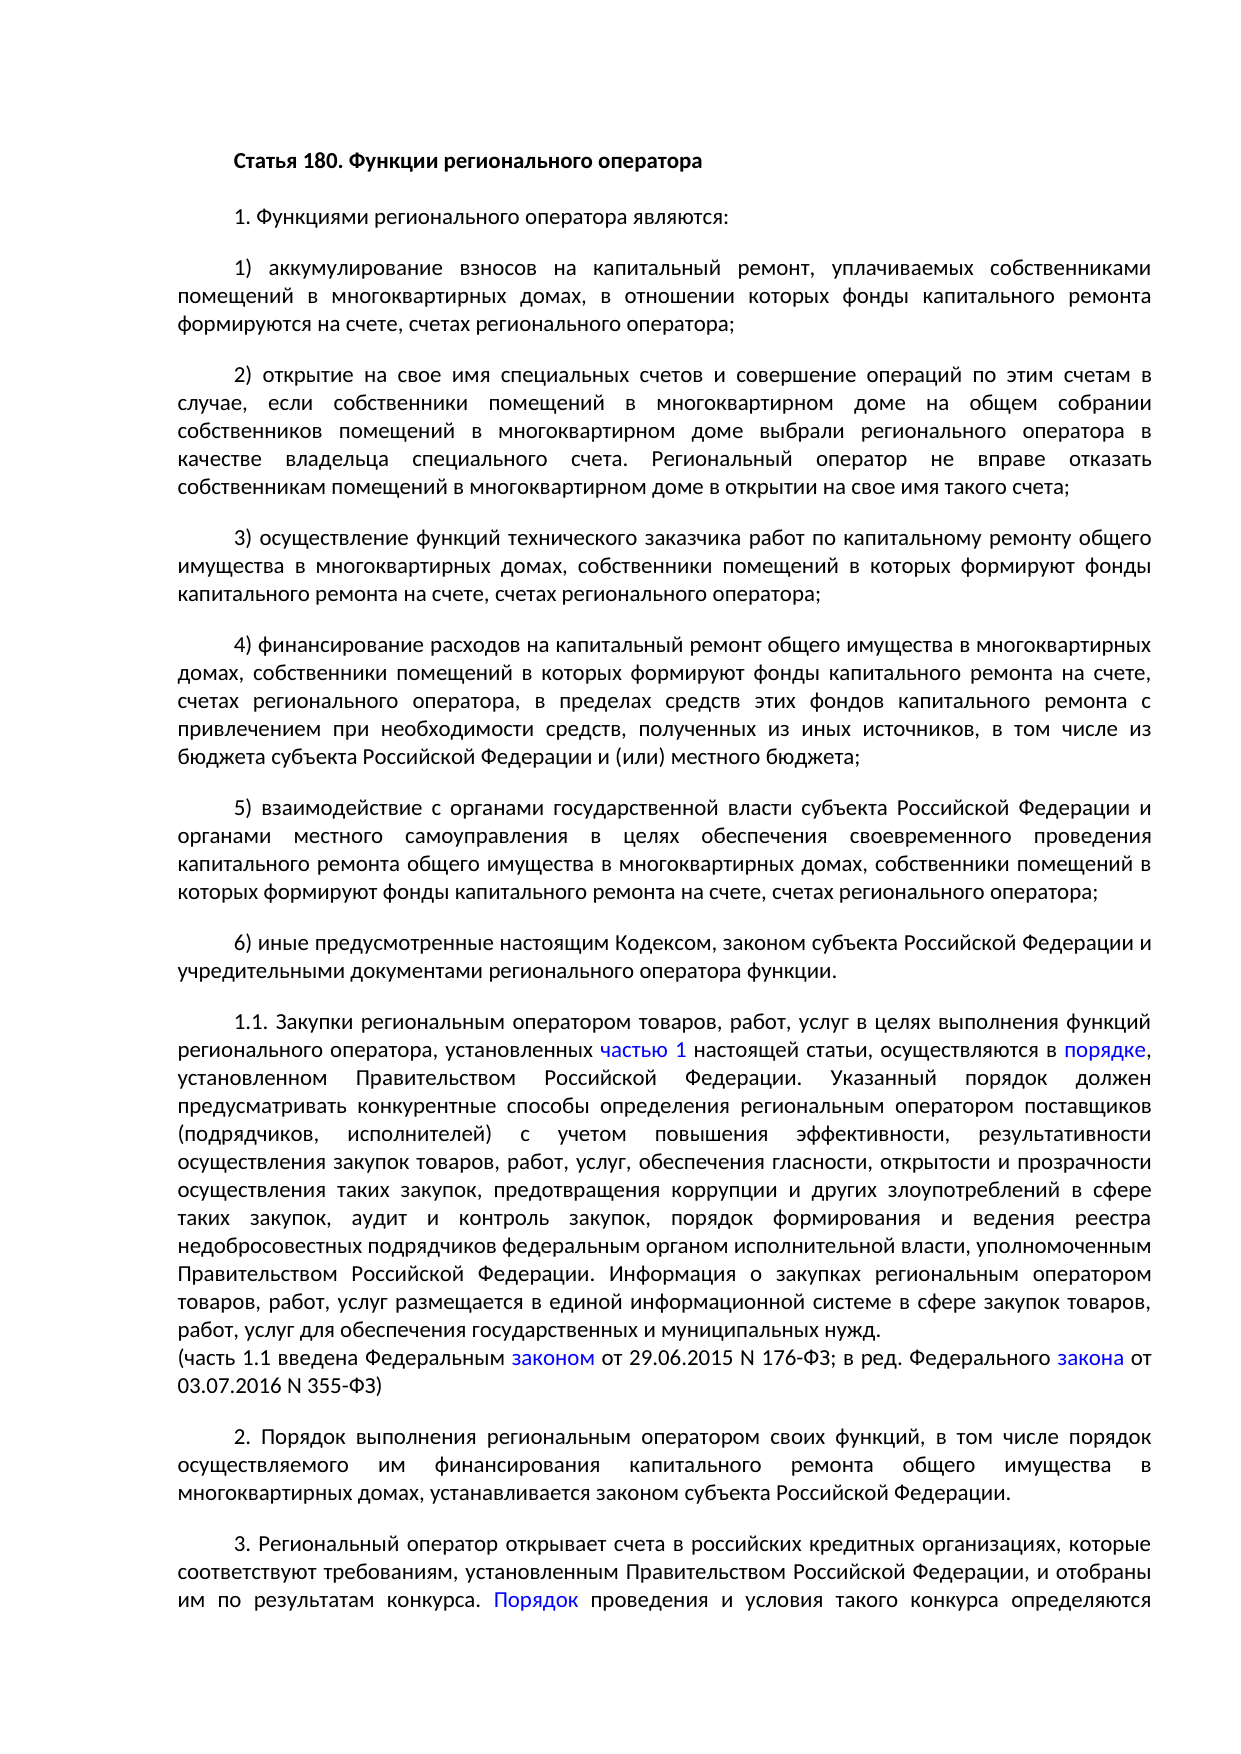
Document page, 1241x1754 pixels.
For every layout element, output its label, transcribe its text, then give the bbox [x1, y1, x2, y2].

text 1.1. Закупки региональным оператором товаров, работ, услуг в целях выполнения функций регионального оператора, установленных частью 1 настоящей статьи, осуществляются в порядке, установленном Правительством Российской Федерации. Указанный порядок должен предусматривать конкурентные способы определения региональным оператором поставщиков (подрядчиков, исполнителей) с учетом повышения эффективности, результативности осуществления закупок товаров, работ, услуг, обеспечения гласности, открытости и прозрачности осуществления таких закупок, предотвращения коррупции и других злоупотреблений в сфере таких закупок, аудит и контроль закупок, порядок формирования и ведения реестра недобросовестных подрядчиков федеральным органом исполнительной власти, уполномоченным Правительством Российской Федерации. Информация о закупках региональным оператором товаров, работ, услуг размещается в единой информационной системе в сфере закупок товаров, работ, услуг для обеспечения государственных и муниципальных нужд. [177, 1007, 1152, 1343]
text (часть 1.1 введена Федеральным законом от 29.06.2015 N 176-ФЗ; в ред. Федерального закона от 03.07.2016 N 355-ФЗ) [177, 1343, 1152, 1399]
text 1) аккумулирование взносов на капитальный ремонт, уплачиваемых собственниками помещений в многоквартирных домах, в отношении которых фонды капитального ремонта формируются на счете, счетах регионального оператора; [177, 253, 1152, 337]
text 1. Функциями регионального оператора являются: [177, 202, 1152, 230]
text 4) финансирование расходов на капитальный ремонт общего имущества в многоквартирных домах, собственники помещений в которых формируют фонды капитального ремонта на счете, счетах регионального оператора, в пределах средств этих фондов капитального ремонта с привлечением при необходимости средств, полученных из иных источников, в том числе из бюджета субъекта Российской Федерации и (или) местного бюджета; [177, 630, 1152, 770]
text 6) иные предусмотренные настоящим Кодексом, законом субъекта Российской Федерации и учредительными документами регионального оператора функции. [177, 928, 1152, 984]
title Статья 180. Функции регионального оператора [177, 146, 1152, 174]
text 2. Порядок выполнения региональным оператором своих функций, в том числе порядок осуществляемого им финансирования капитального ремонта общего имущества в многоквартирных домах, устанавливается законом субъекта Российской Федерации. [177, 1422, 1152, 1506]
text 5) взаимодействие с органами государственной власти субъекта Российской Федерации и органами местного самоуправления в целях обеспечения своевременного проведения капитального ремонта общего имущества в многоквартирных домах, собственники помещений в которых формируют фонды капитального ремонта на счете, счетах регионального оператора; [177, 793, 1152, 905]
text 3) осуществление функций технического заказчика работ по капитальному ремонту общего имущества в многоквартирных домах, собственники помещений в которых формируют фонды капитального ремонта на счете, счетах регионального оператора; [177, 523, 1152, 607]
text 2) открытие на свое имя специальных счетов и совершение операций по этим счетам в случае, если собственники помещений в многоквартирном доме на общем собрании собственников помещений в многоквартирном доме выбрали регионального оператора в качестве владельца специального счета. Региональный оператор не вправе отказать собственникам помещений в многоквартирном доме в открытии на свое имя такого счета; [177, 360, 1152, 500]
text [177, 1529, 1152, 1613]
